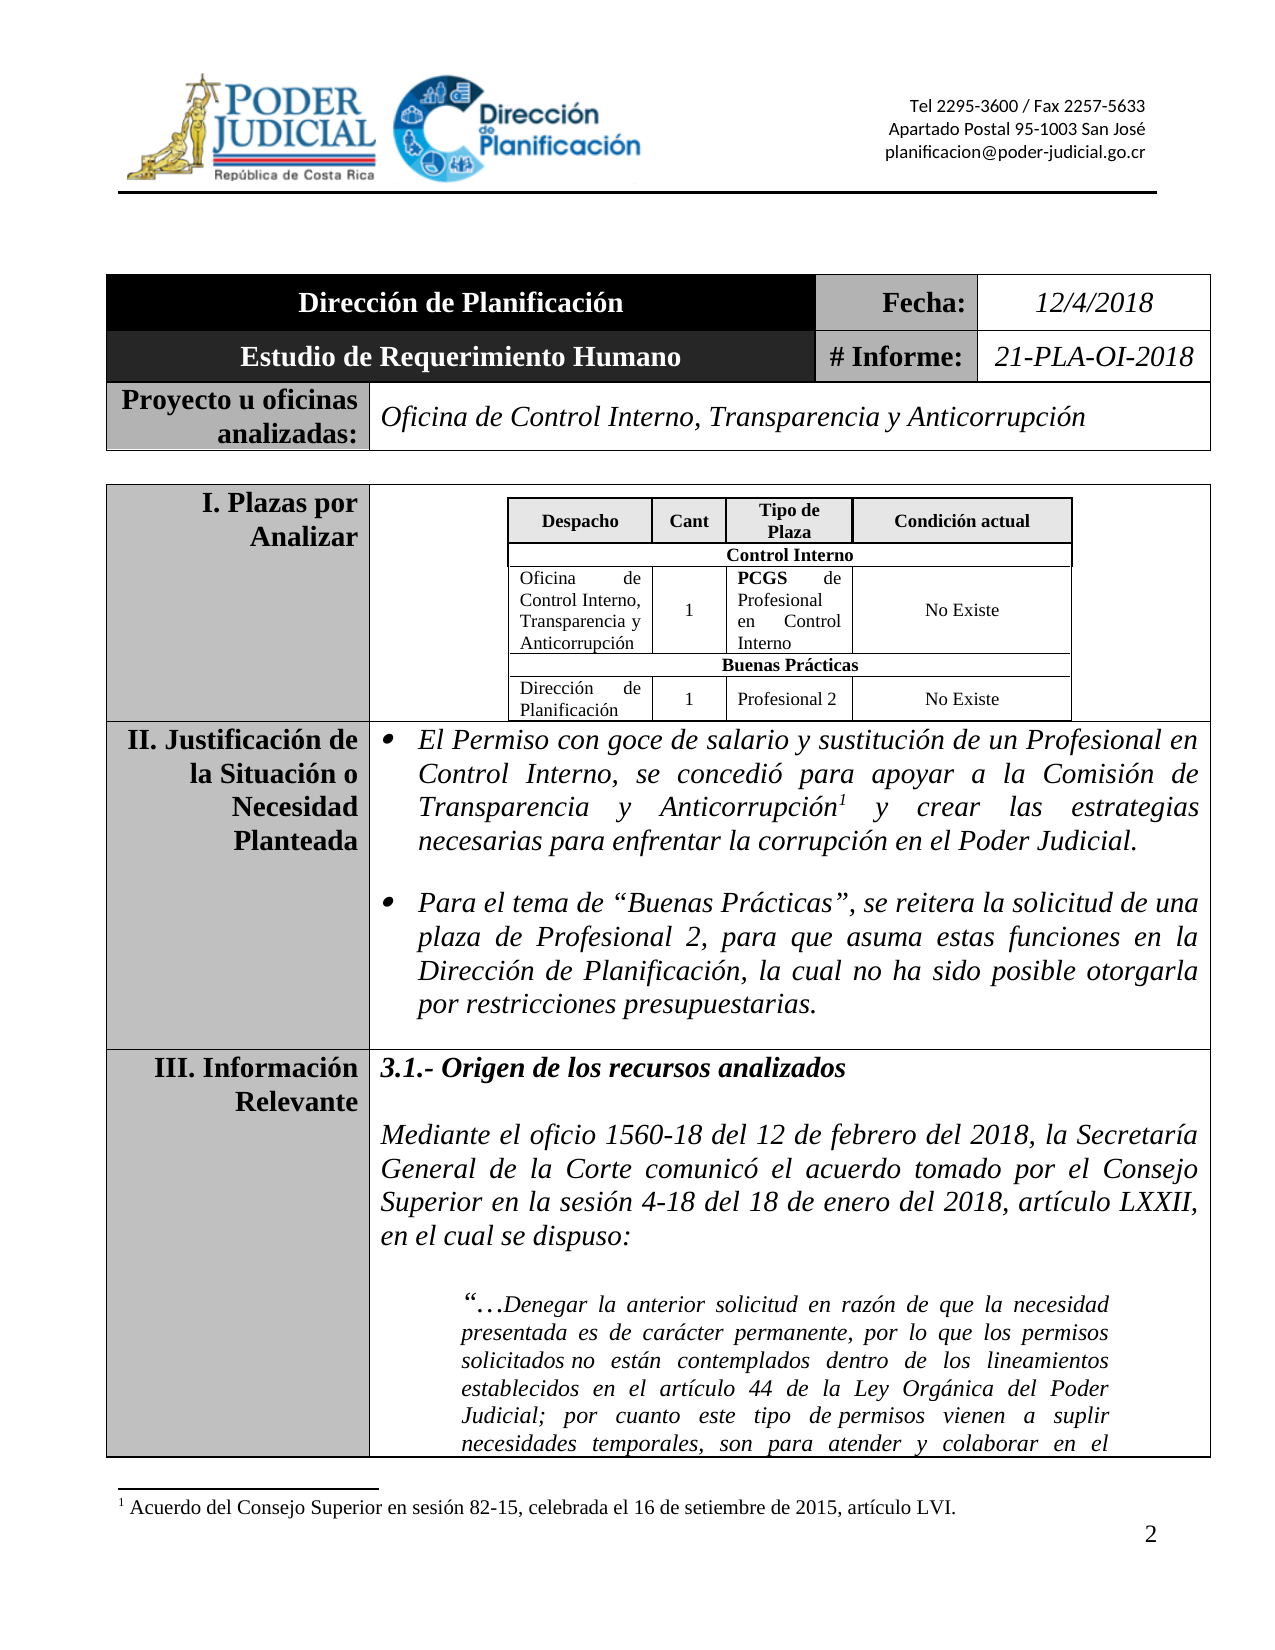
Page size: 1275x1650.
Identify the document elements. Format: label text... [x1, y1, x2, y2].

table_cell III. Información Relevante [107, 1050, 369, 1456]
table_cell Proyecto u oficinas analizadas: [107, 383, 369, 449]
table_header I. Plazas por Analizar [107, 485, 369, 721]
table_cell II. Justificación de la Situación o Necesidad Planteada [107, 722, 369, 1049]
table_cell 21-PLA-OI-2018 [978, 331, 1210, 381]
picture [126, 70, 377, 181]
table_cell # Informe: [816, 331, 977, 381]
table_header Dirección de Planificación [107, 275, 814, 330]
table_header 12/4/2018 [978, 275, 1210, 330]
table_header Fecha: [816, 275, 977, 330]
table_cell El Permiso con goce de salario y sustitución de un Profesional en Control Interno, se concedió para apoyar a la Comisión de Transparencia y Anticorrupción y crear las estrategias necesarias para enfrentar la corrupción en el Poder Judicial. Para el tema de “Buenas Prácticas”, se reitera la solicitud de una plaza de Profesional 2, para que asuma estas funciones en la Dirección de Planificación, la cual no ha sido posible otorgarla por restricciones presupuestarias. [370, 722, 1210, 1049]
picture [388, 67, 644, 184]
table_header [370, 485, 1210, 721]
table_cell Estudio de Requerimiento Humano [107, 331, 814, 381]
table_cell Oficina de Control Interno, Transparencia y Anticorrupción [370, 383, 1210, 449]
